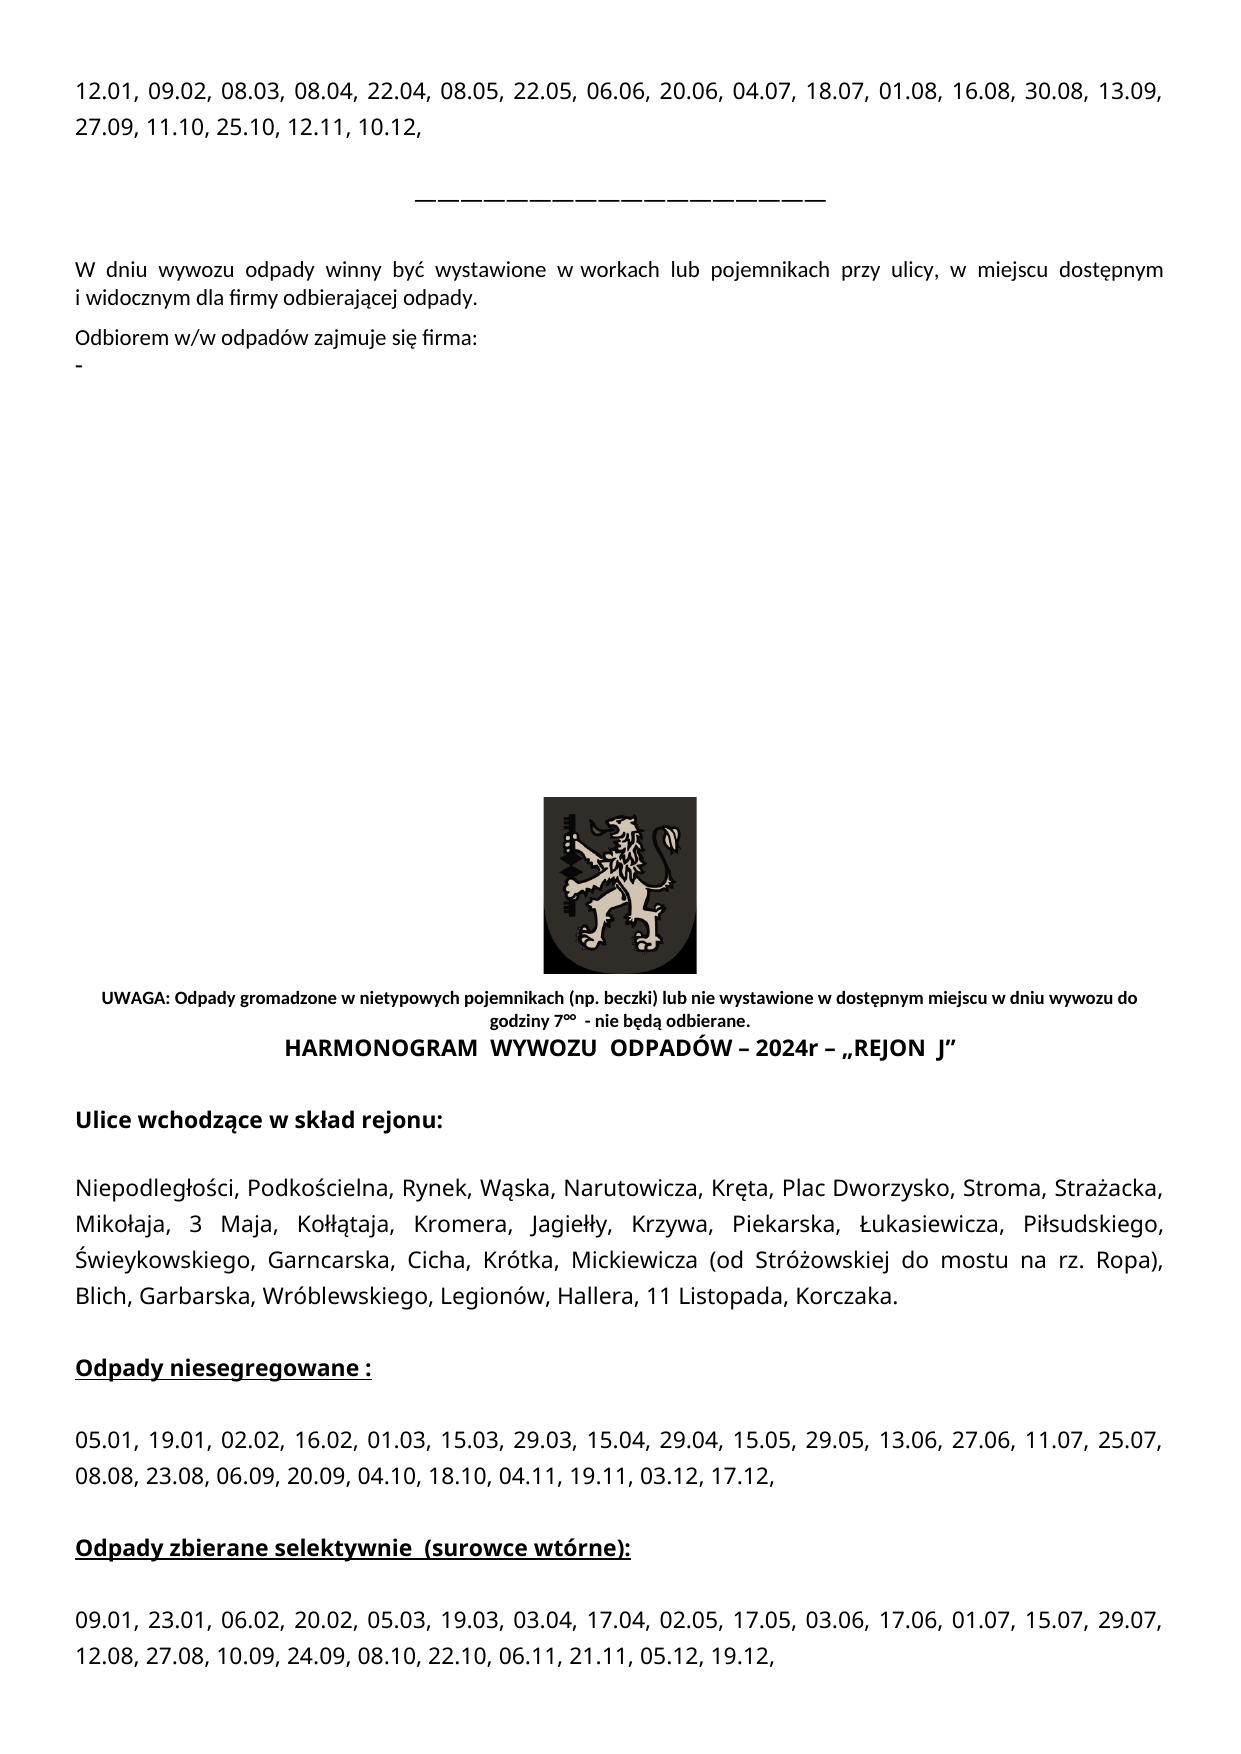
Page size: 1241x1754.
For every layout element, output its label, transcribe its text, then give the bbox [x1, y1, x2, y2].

text 05.01, 19.01, 02.02, 16.02, 01.03, 15.03, 29.03, 15.04, 29.04, 15.05, 29.05, 13.06, 27.06, 11.07, 25.07, 08.08, 23.08, 06.09, 20.09, 04.10, 18.10, 04.11, 19.11, 03.12, 17.12, [75, 1424, 1165, 1491]
text Odpady zbierane selektywnie (surowce wtórne): [75, 1532, 1165, 1563]
text Odbiorem w/w odpadów zajmuje się firma: [75, 323, 1165, 351]
text 09.01, 23.01, 06.02, 20.02, 05.03, 19.03, 03.04, 17.04, 02.05, 17.05, 03.06, 17.06, 01.07, 15.07, 29.07, 12.08, 27.08, 10.09, 24.09, 08.10, 22.10, 06.11, 21.11, 05.12, 19.12, [75, 1604, 1165, 1671]
text 12.01, 09.02, 08.03, 08.04, 22.04, 08.05, 22.05, 06.06, 20.06, 04.07, 18.07, 01.08, 16.08, 30.08, 13.09, 27.09, 11.10, 25.10, 12.11, 10.12, [75, 75, 1165, 142]
text —————————————————— [75, 183, 1165, 214]
text UWAGA: Odpady gromadzone w nietypowych pojemnikach (np. beczki) lub nie wystawione w dostępnym miejscu w dniu wywozu do godziny 7°° - nie będą odbierane. [75, 986, 1165, 1032]
text Niepodległości, Podkościelna, Rynek, Wąska, Narutowicza, Kręta, Plac Dworzysko, Stroma, Strażacka, Mikołaja, 3 Maja, Kołłątaja, Kromera, Jagiełły, Krzywa, Piekarska, Łukasiewicza, Piłsudskiego, Świeykowskiego, Garncarska, Cicha, Krótka, Mickiewicza (od Stróżowskiej do mostu na rz. Ropa), Blich, Garbarska, Wróblewskiego, Legionów, Hallera, 11 Listopada, Korczaka. [75, 1172, 1165, 1311]
text Odpady niesegregowane : [75, 1352, 1165, 1383]
text HARMONOGRAM WYWOZU ODPADÓW – 2024r – „REJON J” [75, 1032, 1165, 1063]
text Ulice wchodzące w skład rejonu: [75, 1104, 1165, 1135]
text W dniu wywozu odpady winny być wystawione w workach lub pojemnikach przy ulicy, w miejscu dostępnym i widocznym dla firmy odbierającej odpady. [75, 255, 1165, 311]
